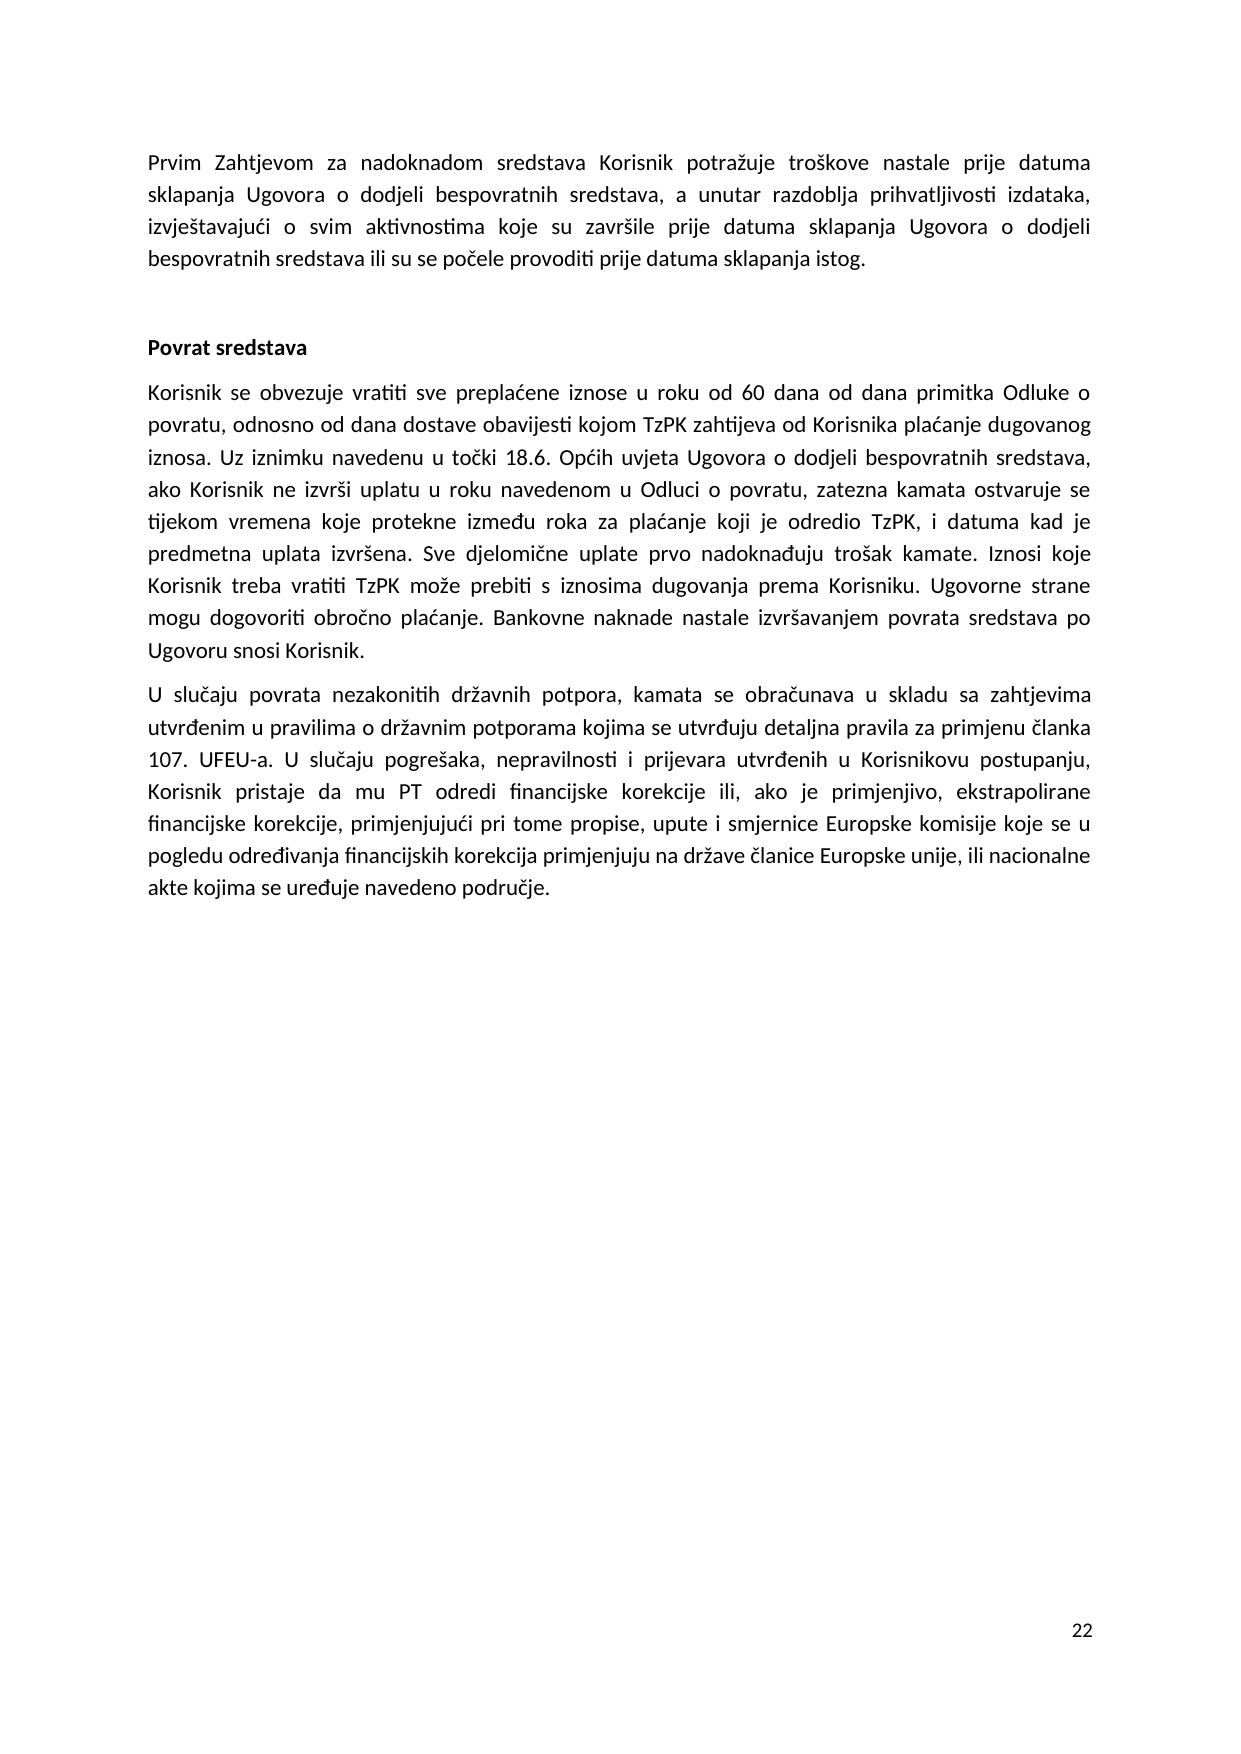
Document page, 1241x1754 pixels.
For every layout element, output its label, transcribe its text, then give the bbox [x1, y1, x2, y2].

text Prvim Zahtjevom za nadoknadom sredstava Korisnik potražuje troškove nastale prije datuma sklapanja Ugovora o dodjeli bespovratnih sredstava, a unutar razdoblja prihvatljivosti izdataka, izvještavajući o svim aktivnostima koje su završile prije datuma sklapanja Ugovora o dodjeli bespovratnih sredstava ili su se počele provoditi prije datuma sklapanja istog. [148, 148, 1093, 272]
text Korisnik se obvezuje vratiti sve preplaćene iznose u roku od 60 dana od dana primitka Odluke o povratu, odnosno od dana dostave obavijesti kojom TzPK zahtijeva od Korisnika plaćanje dugovanog iznosa. Uz iznimku navedenu u točki 18.6. Općih uvjeta Ugovora o dodjeli bespovratnih sredstava, ako Korisnik ne izvrši uplatu u roku navedenom u Odluci o povratu, zatezna kamata ostvaruje se tijekom vremena koje protekne između roka za plaćanje koji je odredio TzPK, i datuma kad je predmetna uplata izvršena. Sve djelomične uplate prvo nadoknađuju trošak kamate. Iznosi koje Korisnik treba vratiti TzPK može prebiti s iznosima dugovanja prema Korisniku. Ugovorne strane mogu dogovoriti obročno plaćanje. Bankovne naknade nastale izvršavanjem povrata sredstava po Ugovoru snosi Korisnik. [148, 378, 1093, 664]
text Povrat sredstava [148, 333, 1093, 362]
text U slučaju povrata nezakonitih državnih potpora, kamata se obračunava u skladu sa zahtjevima utvrđenim u pravilima o državnim potporama kojima se utvrđuju detaljna pravila za primjenu članka 107. UFEU-a. U slučaju pogrešaka, nepravilnosti i prijevara utvrđenih u Korisnikovu postupanju, Korisnik pristaje da mu PT odredi financijske korekcije ili, ako je primjenjivo, ekstrapolirane financijske korekcije, primjenjujući pri tome propise, upute i smjernice Europske komisije koje se u pogledu određivanja financijskih korekcija primjenjuju na države članice Europske unije, ili nacionalne akte kojima se uređuje navedeno područje. [148, 680, 1093, 902]
